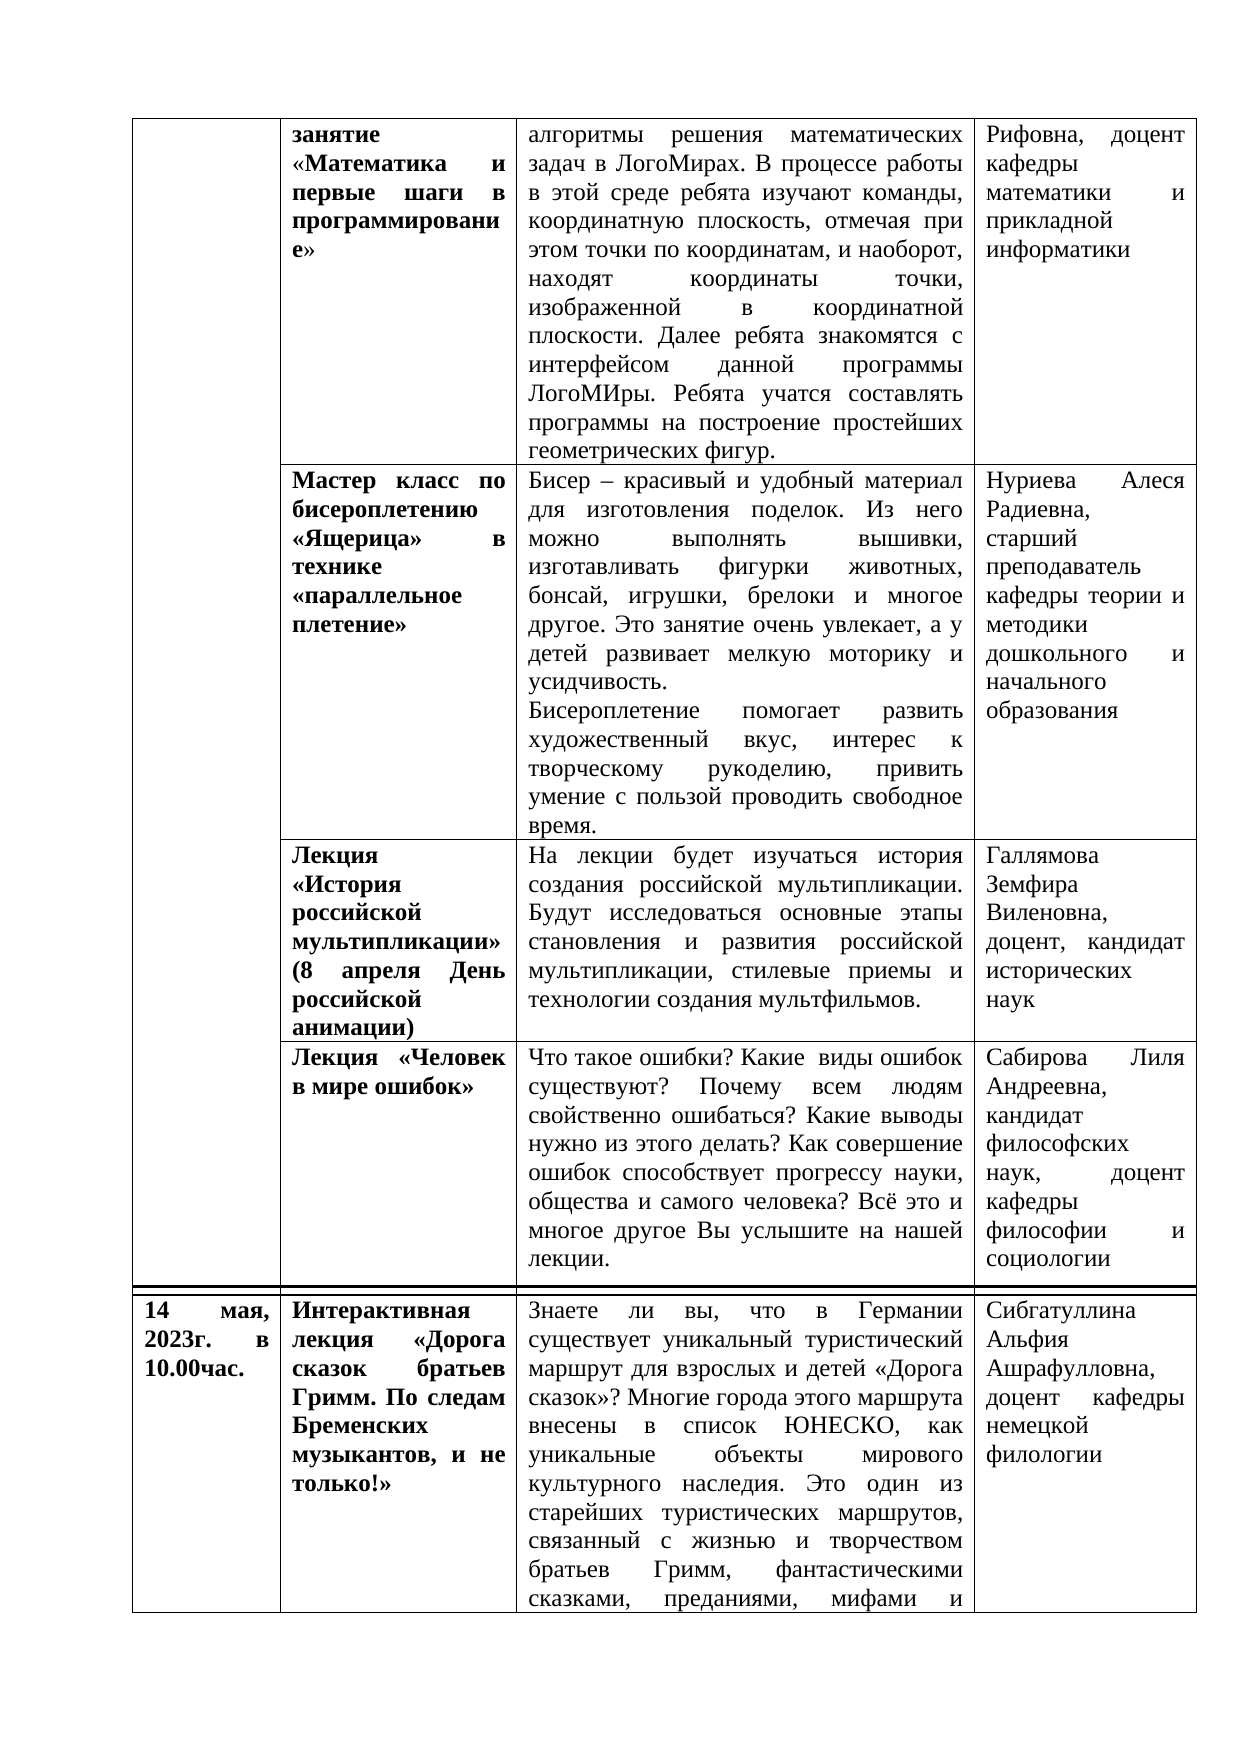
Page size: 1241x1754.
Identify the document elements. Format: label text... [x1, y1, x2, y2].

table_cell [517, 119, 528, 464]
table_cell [975, 119, 1196, 464]
table_cell Нуриева Алеся Радиевна, старший преподаватель кафедры теории и методики дошкольного и начального образования [975, 465, 1196, 839]
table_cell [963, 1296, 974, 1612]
table_cell Мастер класс по бисероплетению «Ящерица» в технике «параллельное плетение» [281, 465, 516, 839]
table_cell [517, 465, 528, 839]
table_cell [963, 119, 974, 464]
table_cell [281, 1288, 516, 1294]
table_cell На лекции будет изучаться история создания российской мультипликации. Будут исследоваться основные этапы становления и развития российской мультипликации, стилевые приемы и технологии создания мультфильмов. [517, 840, 974, 1041]
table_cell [133, 1296, 280, 1612]
table_cell Лекция «История российской мультипликации» (8 апреля День российской анимации) [378, 840, 516, 1041]
table_cell Сабирова Лиля Андреевна, кандидат философских наук, доцент кафедры философии и социологии [975, 1042, 1196, 1284]
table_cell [281, 1296, 516, 1612]
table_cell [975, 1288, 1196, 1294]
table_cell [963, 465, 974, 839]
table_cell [975, 1296, 1196, 1612]
table_cell Практическое занятие «Математика и первые шаги в программирование» [281, 119, 516, 464]
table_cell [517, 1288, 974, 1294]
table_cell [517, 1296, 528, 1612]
table_cell Лекция «Человек в мире ошибок» [281, 1042, 516, 1284]
table_cell Галлямова Земфира Виленовна, доцент, кандидат исторических наук [975, 840, 1196, 1041]
table_cell Что такое ошибки? Какие виды ошибок существуют? Почему всем людям свойственно ошибаться? Какие выводы нужно из этого делать? Как совершение ошибок способствует прогрессу науки, общества и самого человека? Всё это и многое другое Вы услышите на нашей лекции. [517, 1042, 974, 1284]
